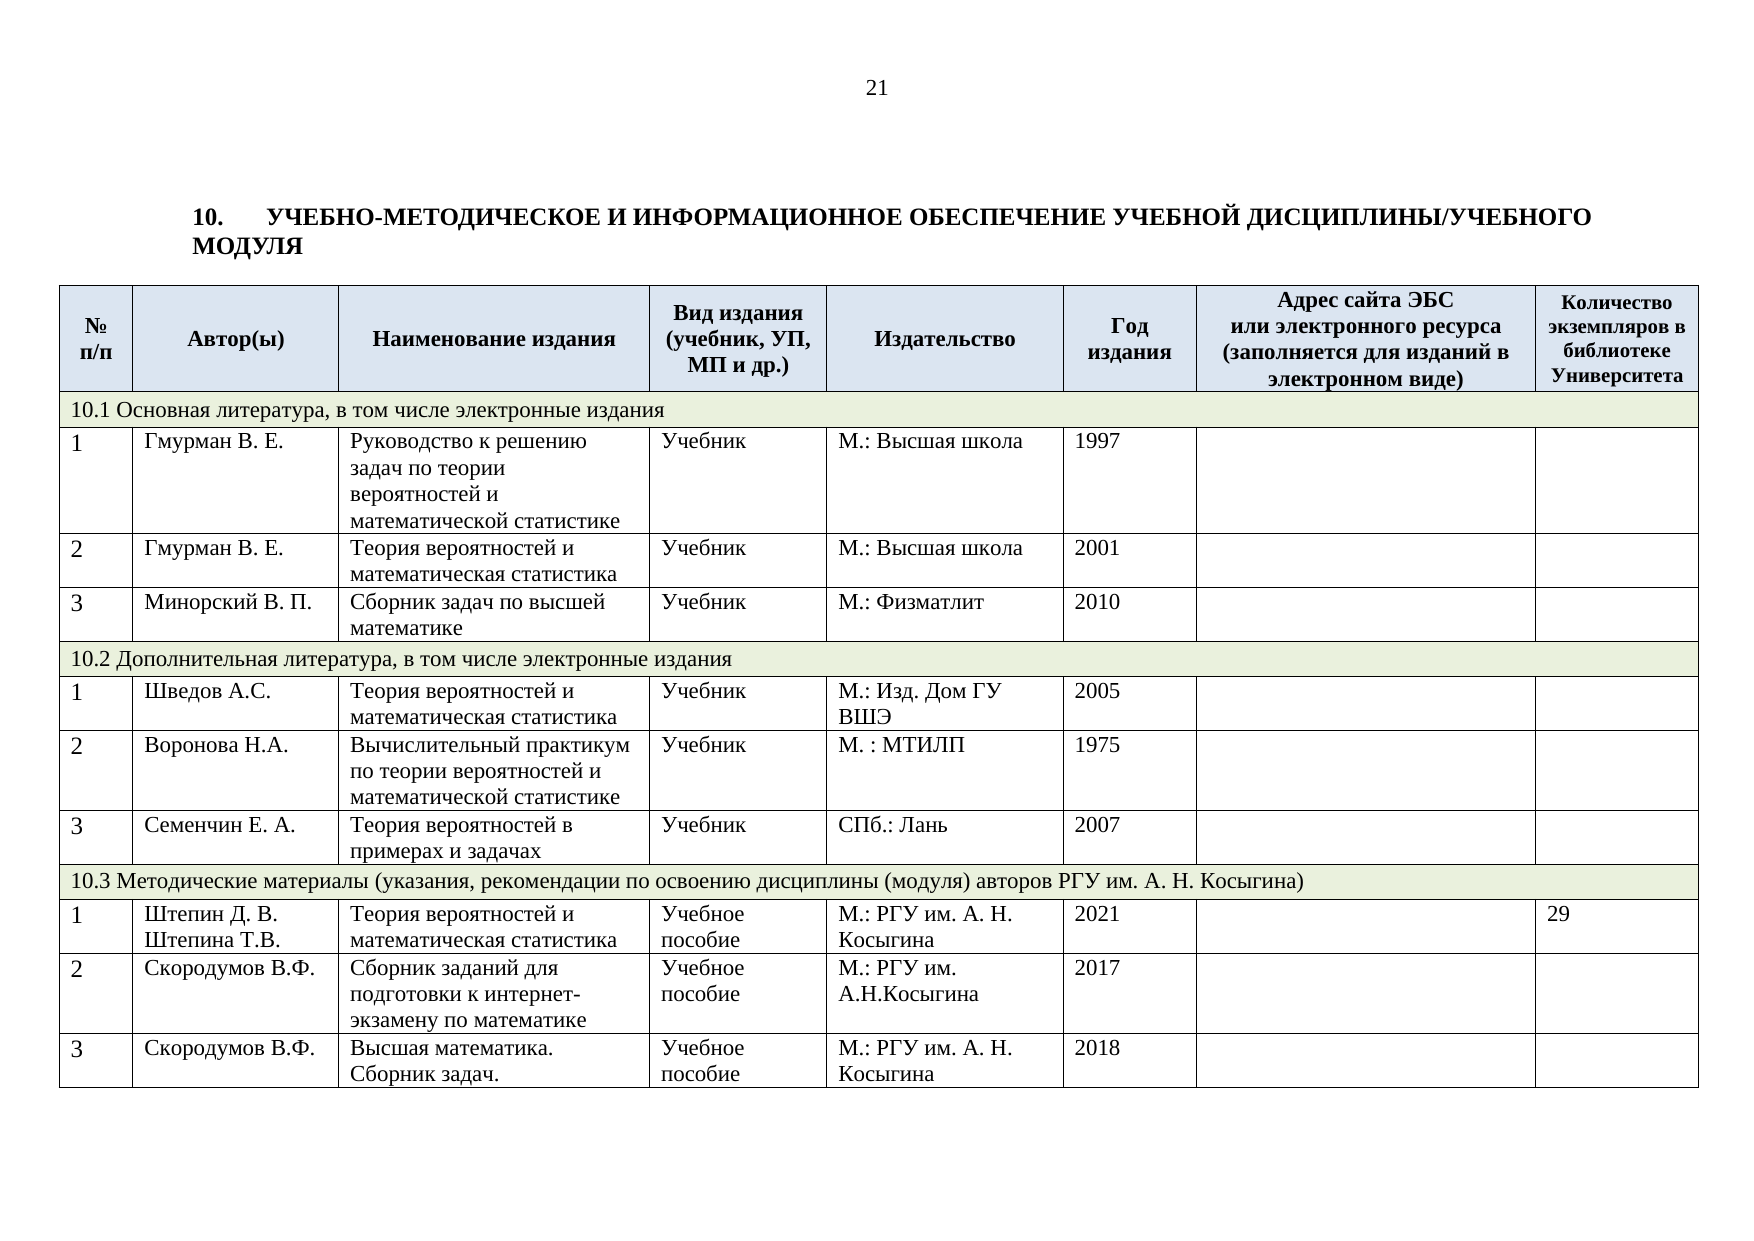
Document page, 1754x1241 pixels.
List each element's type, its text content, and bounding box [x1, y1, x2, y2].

table_header Издательство [827, 286, 1063, 391]
table_cell Минорский В. П. [133, 588, 338, 641]
table_cell 10.3 Методические материалы (указания, рекомендации по освоению дисциплины (модуля) авторов РГУ им. А. Н. Косыгина) [60, 865, 1698, 899]
table_cell Семенчин Е. А. [133, 811, 338, 863]
table_header № п/п [60, 286, 132, 391]
table_cell [1536, 428, 1698, 533]
table_cell 3 [60, 811, 132, 863]
table_cell 2001 [1064, 534, 1196, 587]
table_cell М.: РГУ им. А. Н. Косыгина [827, 1034, 1063, 1087]
table_cell [1536, 1034, 1698, 1087]
table_cell 2018 [1064, 1034, 1196, 1087]
table_cell 2 [60, 534, 132, 587]
table_cell Учебное пособие [650, 1034, 826, 1087]
table_cell [1536, 954, 1698, 1033]
table_cell Теория вероятностей в примерах и задачах [339, 811, 649, 863]
table_header Количество экземпляров в библиотеке Университета [1536, 286, 1698, 391]
table_cell 3 [60, 588, 132, 641]
table_cell Учебник [650, 811, 826, 863]
table_header Адрес сайта ЭБС или электронного ресурса (заполняется для изданий в электронном виде) [1197, 286, 1535, 391]
table_cell СПб.: Лань [827, 811, 1063, 863]
table_cell Учебник [650, 428, 826, 533]
table_cell [1536, 731, 1698, 810]
table_cell Шведов А.С. [133, 677, 338, 730]
table_cell 29 [1536, 900, 1698, 953]
table_cell Учебник [650, 588, 826, 641]
table_cell Вычислительный практикум по теории вероятностей и математической статистике [339, 731, 649, 810]
table_cell 2017 [1064, 954, 1196, 1033]
table_cell Теория вероятностей и математическая статистика [339, 677, 649, 730]
table_cell [1536, 677, 1698, 730]
table_cell 10.2 Дополнительная литература, в том числе электронные издания [60, 642, 1698, 676]
table_cell [1197, 954, 1535, 1033]
table_cell Сборник задач по высшей математике [339, 588, 649, 641]
table_cell Теория вероятностей и математическая статистика [339, 900, 649, 953]
table_cell Скородумов В.Ф. [133, 1034, 338, 1087]
table_header Наименование издания [339, 286, 649, 391]
table_cell Учебник [650, 731, 826, 810]
table_header Год издания [1064, 286, 1196, 391]
table_cell Теория вероятностей и математическая статистика [339, 534, 649, 587]
table_cell Гмурман В. Е. [133, 428, 338, 533]
table_cell 2010 [1064, 588, 1196, 641]
table_cell [1197, 534, 1535, 587]
table_cell Учебное пособие [650, 900, 826, 953]
table_cell [1197, 677, 1535, 730]
table_cell М. : МТИЛП [827, 731, 1063, 810]
table_cell [1197, 588, 1535, 641]
table_cell 3 [60, 1034, 132, 1087]
table_cell Руководство к решению задач по теории вероятностей и математической статистике [339, 428, 649, 533]
table_cell 1 [60, 900, 132, 953]
table_cell Учебник [650, 677, 826, 730]
table_cell М.: Высшая школа [827, 428, 1063, 533]
table_cell [1197, 811, 1535, 863]
table_cell М.: Изд. Дом ГУ ВШЭ [827, 677, 1063, 730]
table_cell 2 [60, 954, 132, 1033]
table_cell 1975 [1064, 731, 1196, 810]
table_cell [1197, 428, 1535, 533]
table_cell 2 [60, 731, 132, 810]
table_cell Учебник [650, 534, 826, 587]
table_cell Скородумов В.Ф. [133, 954, 338, 1033]
table_cell [1197, 900, 1535, 953]
table_cell Учебное пособие [650, 954, 826, 1033]
table_cell 10.1 Основная литература, в том числе электронные издания [60, 392, 1698, 427]
table_cell [1536, 588, 1698, 641]
table_cell М.: РГУ им. А. Н. Косыгина [827, 900, 1063, 953]
table_cell Сборник заданий для подготовки к интернет-экзамену по математике [339, 954, 649, 1033]
table_cell [1536, 534, 1698, 587]
table_header Автор(ы) [133, 286, 338, 391]
table_cell 1 [60, 677, 132, 730]
table_cell Штепин Д. В. Штепина Т.В. [133, 900, 338, 953]
table_cell 1 [60, 428, 132, 533]
table_cell Гмурман В. Е. [133, 534, 338, 587]
table_cell М.: РГУ им. А.Н.Косыгина [827, 954, 1063, 1033]
subtitle УЧЕБНО-МЕТОДИЧЕСКОЕ И ИНФОРМАЦИОННОЕ ОБЕСПЕЧЕНИЕ УЧЕБНОЙ ДИСЦИПЛИНЫ/УЧЕБНОГО МОДУЛЯ [192, 202, 1636, 260]
table_cell 1997 [1064, 428, 1196, 533]
table_cell [1197, 1034, 1535, 1087]
table_cell 2005 [1064, 677, 1196, 730]
table_cell М.: Физматлит [827, 588, 1063, 641]
table_cell [1536, 811, 1698, 863]
table_cell 2007 [1064, 811, 1196, 863]
table_header Вид издания (учебник, УП, МП и др.) [650, 286, 826, 391]
table_cell М.: Высшая школа [827, 534, 1063, 587]
table_cell Высшая математика. Сборник задач. [339, 1034, 649, 1087]
table_cell 2021 [1064, 900, 1196, 953]
table_cell [1197, 731, 1535, 810]
table_cell Воронова Н.А. [133, 731, 338, 810]
